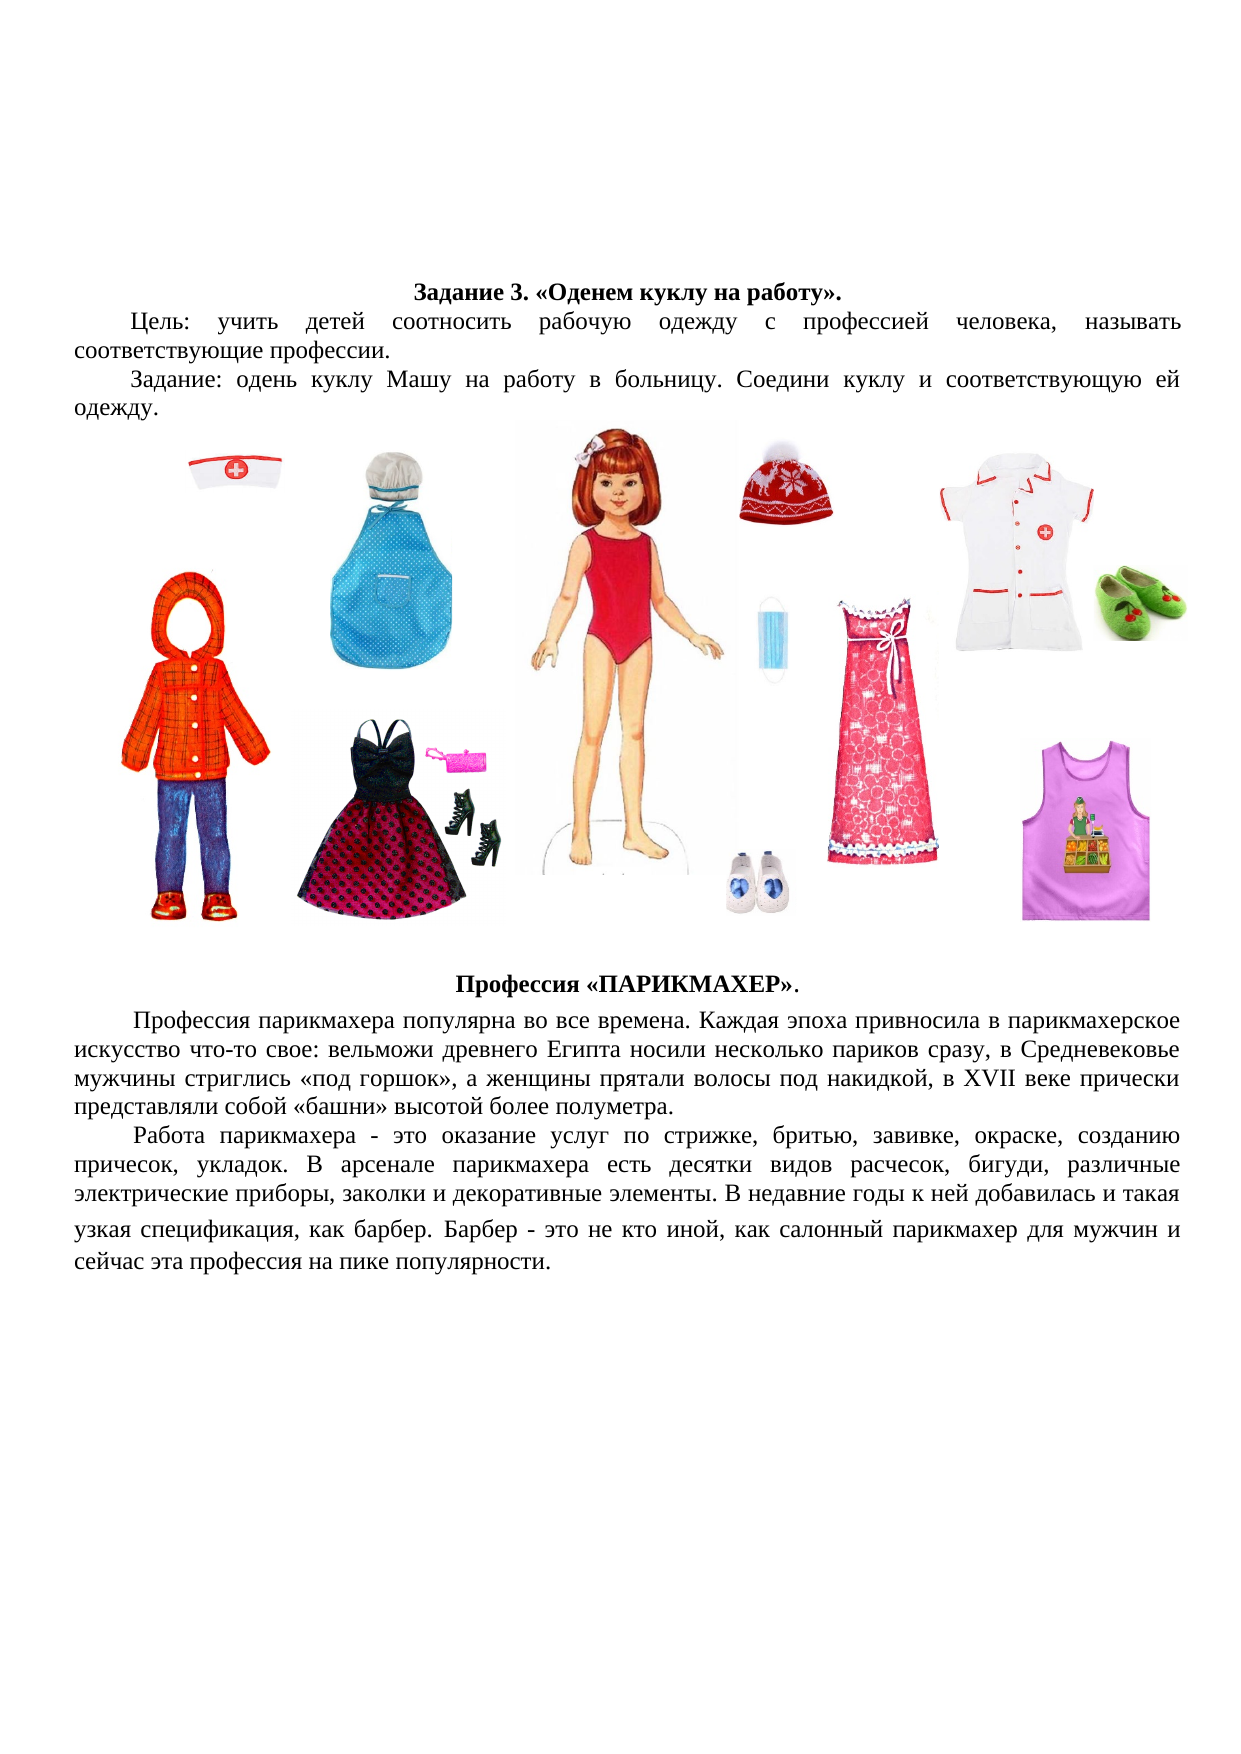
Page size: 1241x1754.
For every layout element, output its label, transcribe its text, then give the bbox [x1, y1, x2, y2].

picture [514, 421, 835, 916]
picture [291, 709, 507, 926]
text Задание 3. «Оденем куклу на работу». [74, 277, 1181, 306]
picture [1020, 738, 1152, 922]
picture [116, 565, 279, 932]
picture [330, 450, 453, 671]
picture [184, 450, 285, 493]
text Задание: одень куклу Машу на работу в больницу. Соедини куклу и соответствующую ей одежду. [74, 364, 1181, 421]
picture [826, 450, 1188, 869]
text Профессия парикмахера популярна во все времена. Каждая эпоха привносила в парикмахерское искусство что-то свое: вельможи древнего Египта носили несколько париков сразу, в Средневековье мужчины стриглись «под горшок», а женщины прятали волосы под накидкой, в XVII веке прически представляли собой «башни» высотой более полуметра. [74, 1005, 1181, 1120]
text Цель: учить детей соотносить рабочую одежду с профессией человека, называть соответствующие профессии. [74, 306, 1181, 364]
text Работа парикмахера - это оказание услуг по стрижке, бритью, завивке, окраске, созданию причесок, укладок. В арсенале парикмахера есть десятки видов расчесок, бигуди, различные электрические приборы, заколки и декоративные элементы. В недавние годы к ней добавилась и такая узкая спецификация, как барбер. Барбер - это не кто иной, как салонный парикмахер для мужчин и сейчас эта профессия на пике популярности. [74, 1120, 1181, 1275]
text Профессия «ПАРИКМАХЕР». [74, 966, 1181, 1000]
picture [754, 594, 790, 686]
